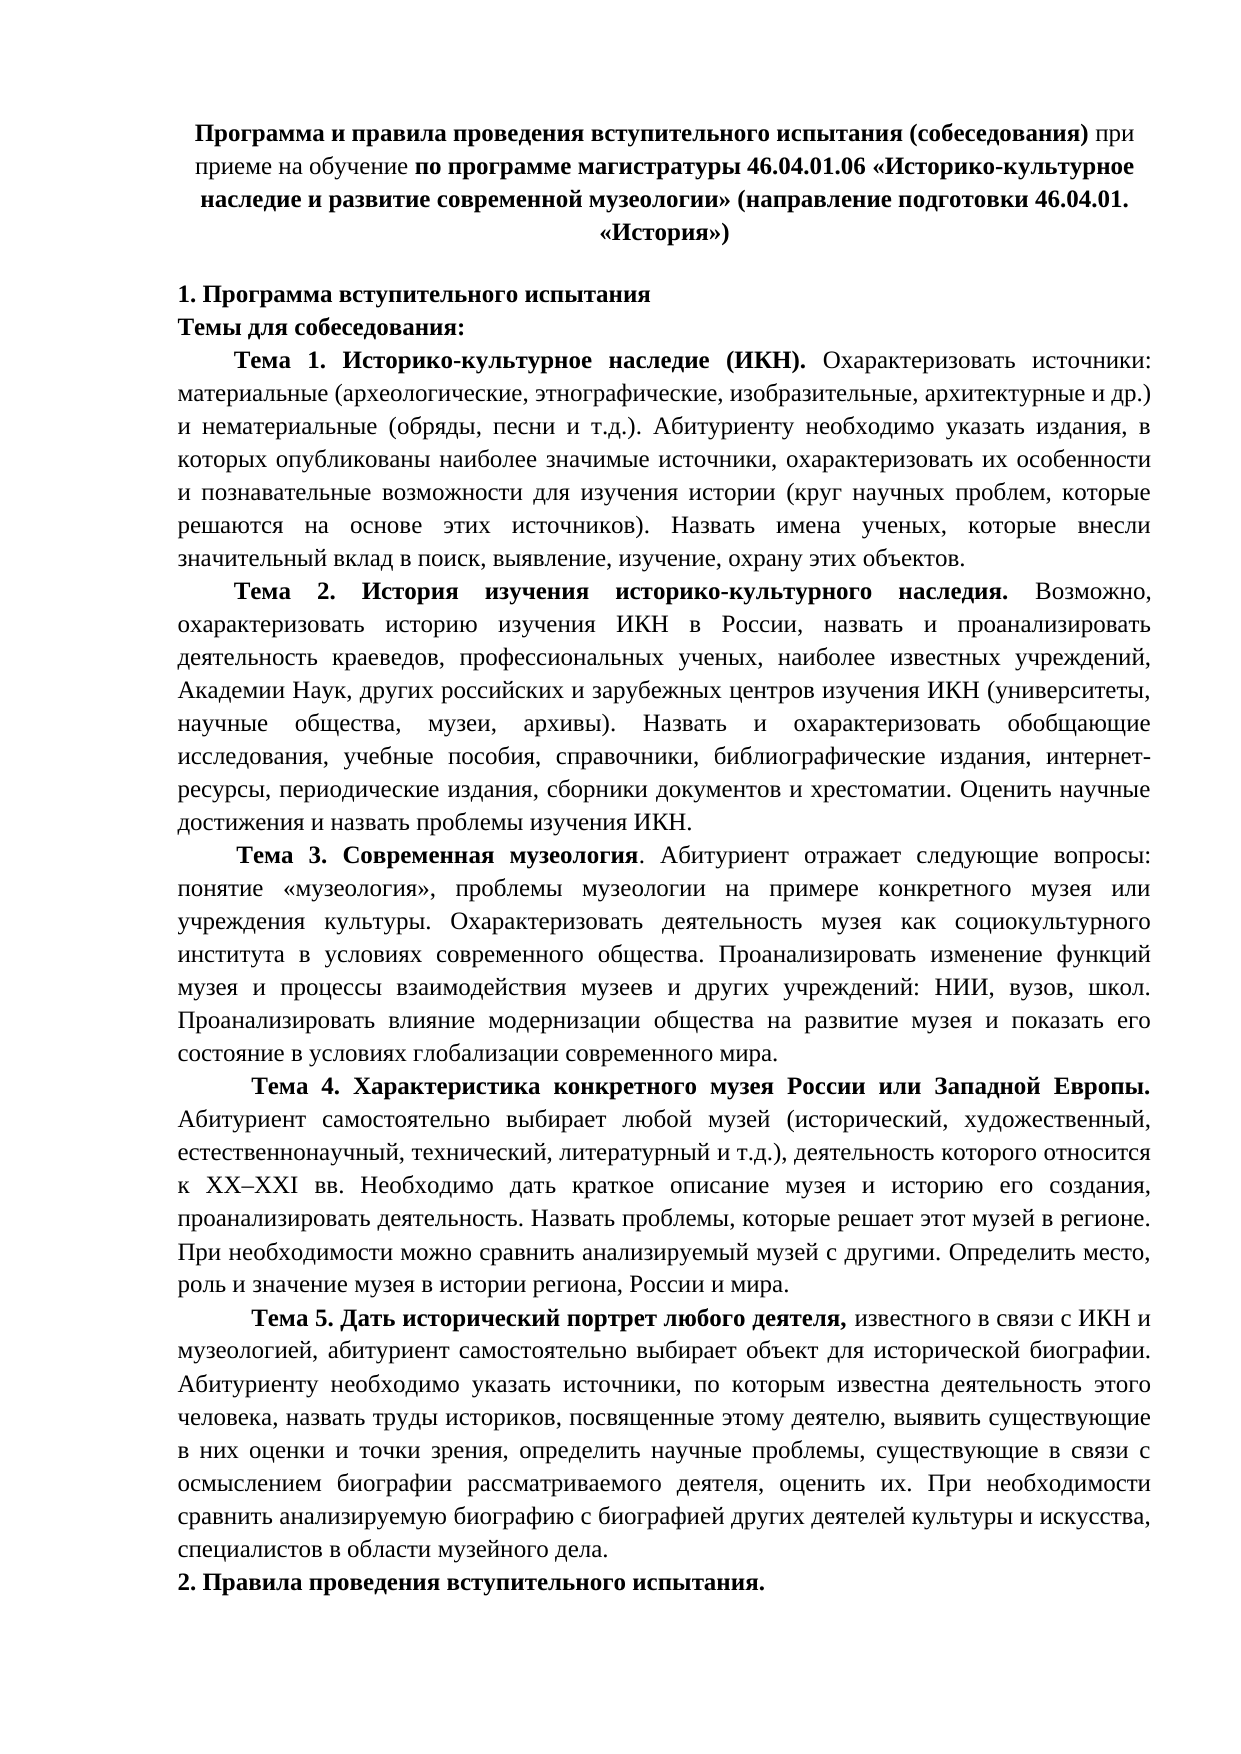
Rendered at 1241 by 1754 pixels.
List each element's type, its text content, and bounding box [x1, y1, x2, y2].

text Программа и правила проведения вступительного испытания (собеседования) при приеме на обучение по программе магистратуры 46.04.01.06 «Историко-культурное наследие и развитие современной музеологии» (направление подготовки 46.04.01. «История») [177, 118, 1152, 246]
text Тема 3. Современная музеология. Абитуриент отражает следующие вопросы: понятие «музеология», проблемы музеологии на примере конкретного музея или учреждения культуры. Охарактеризовать деятельность музея как социокультурного института в условиях современного общества. Проанализировать изменение функций музея и процессы взаимодействия музеев и других учреждений: НИИ, вузов, школ. Проанализировать влияние модернизации общества на развитие музея и показать его состояние в условиях глобализации современного мира. [177, 840, 1152, 1067]
text Темы для собеседования: [177, 312, 1152, 341]
text 2. Правила проведения вступительного испытания. [177, 1567, 1157, 1596]
text 1. Программа вступительного испытания [177, 279, 1157, 308]
text Тема 4. Характеристика конкретного музея России или Западной Европы. Абитуриент самостоятельно выбирает любой музей (исторический, художественный, естественнонаучный, технический, литературный и т.д.), деятельность которого относится к XX–XXI вв. Необходимо дать краткое описание музея и историю его создания, проанализировать деятельность. Назвать проблемы, которые решает этот музей в регионе. При необходимости можно сравнить анализируемый музей с другими. Определить место, роль и значение музея в истории региона, России и мира. [177, 1071, 1152, 1298]
text Тема 5. Дать исторический портрет любого деятеля, известного в связи с ИКН и музеологией, абитуриент самостоятельно выбирает объект для исторической биографии. Абитуриенту необходимо указать источники, по которым известна деятельность этого человека, назвать труды историков, посвященные этому деятелю, выявить существующие в них оценки и точки зрения, определить научные проблемы, существующие в связи с осмыслением биографии рассматриваемого деятеля, оценить их. При необходимости сравнить анализируемую биографию с биографией других деятелей культуры и искусства, специалистов в области музейного дела. [177, 1303, 1152, 1562]
text Тема 1. Историко-культурное наследие (ИКН). Охарактеризовать источники: материальные (археологические, этнографические, изобразительные, архитектурные и др.) и нематериальные (обряды, песни и т.д.). Абитуриенту необходимо указать издания, в которых опубликованы наиболее значимые источники, охарактеризовать их особенности и познавательные возможности для изучения истории (круг научных проблем, которые решаются на основе этих источников). Назвать имена ученых, которые внесли значительный вклад в поиск, выявление, изучение, охрану этих объектов. [177, 345, 1152, 572]
text Тема 2. История изучения историко-культурного наследия. Возможно, охарактеризовать историю изучения ИКН в России, назвать и проанализировать деятельность краеведов, профессиональных ученых, наиболее известных учреждений, Академии Наук, других российских и зарубежных центров изучения ИКН (университеты, научные общества, музеи, архивы). Назвать и охарактеризовать обобщающие исследования, учебные пособия, справочники, библиографические издания, интернет-ресурсы, периодические издания, сборники документов и хрестоматии. Оценить научные достижения и назвать проблемы изучения ИКН. [177, 576, 1152, 836]
